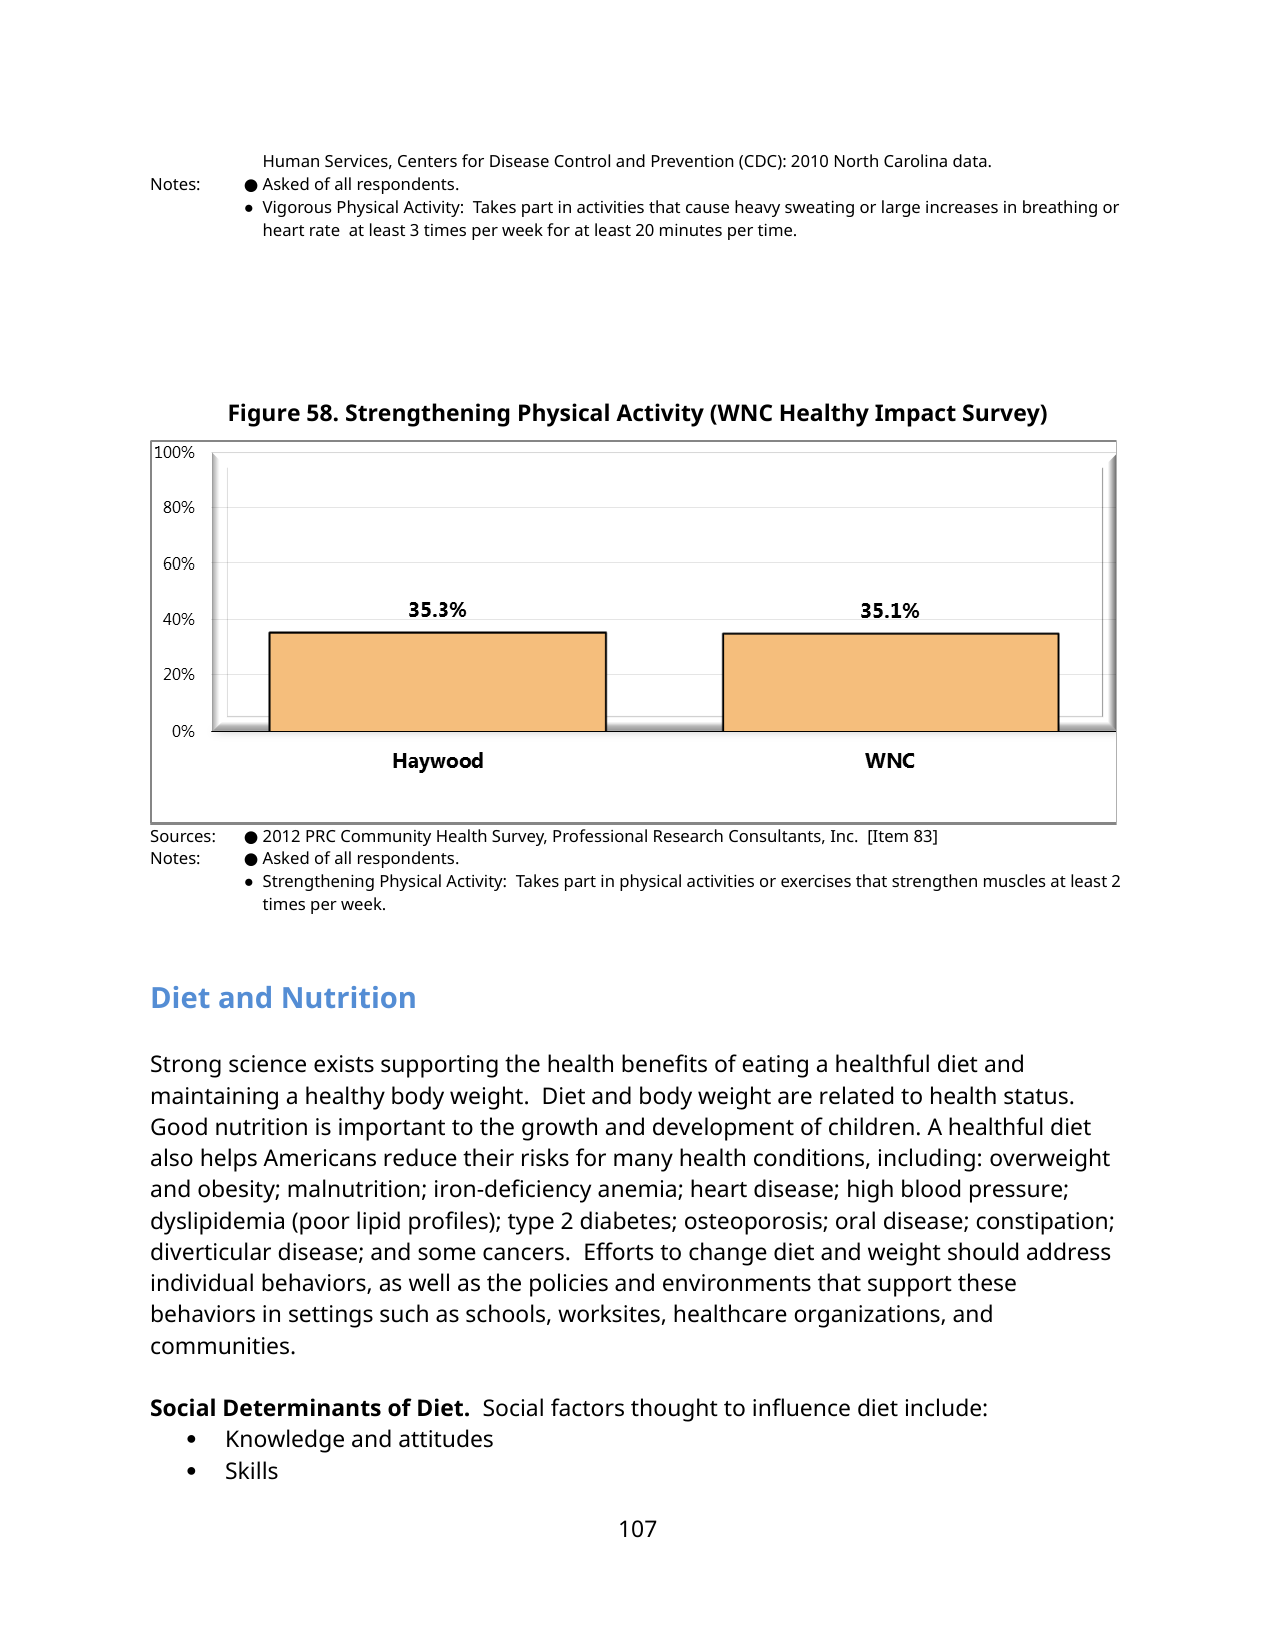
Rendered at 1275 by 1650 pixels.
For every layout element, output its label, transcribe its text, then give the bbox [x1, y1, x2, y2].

text Strong science exists supporting the health benefits of eating a healthful diet and maintaining a healthy body weight. Diet and body weight are related to health status. Good nutrition is important to the growth and development of children. A healthful diet also helps Americans reduce their risks for many health conditions, including: overweight and obesity; malnutrition; iron-deficiency anemia; heart disease; high blood pressure; dyslipidemia (poor lipid profiles); type 2 diabetes; osteoporosis; oral disease; constipation; diverticular disease; and some cancers. Efforts to change diet and weight should address individual behaviors, as well as the policies and environments that support these behaviors in settings such as schools, worksites, healthcare organizations, and communities. [150, 1048, 1125, 1361]
list Skills [187, 1455, 1125, 1486]
text Sources: ● 2012 PRC Community Health Survey, Professional Research Consultants, Inc. [Item 83] [150, 824, 1125, 847]
title Figure 58. Strengthening Physical Activity (WNC Healthy Impact Survey) [150, 397, 1125, 428]
text Notes: ● Asked of all respondents. [150, 847, 1125, 869]
subtitle Diet and Nutrition [150, 977, 1125, 1017]
text Social Determinants of Diet. Social factors thought to influence diet include: [150, 1392, 1125, 1423]
picture [150, 440, 1117, 825]
text ● Strengthening Physical Activity: Takes part in physical activities or exercises that strengthen muscles at least 2 times per week. [150, 869, 1125, 915]
text ● Vigorous Physical Activity: Takes part in activities that cause heavy sweating or large increases in breathing or heart rate at least 3 times per week for at least 20 minutes per time. [150, 195, 1125, 241]
text Notes: ● Asked of all respondents. [150, 173, 1125, 195]
list Knowledge and attitudes [187, 1423, 1125, 1455]
text Human Services, Centers for Disease Control and Prevention (CDC): 2010 North Carolina data. [150, 150, 1125, 173]
